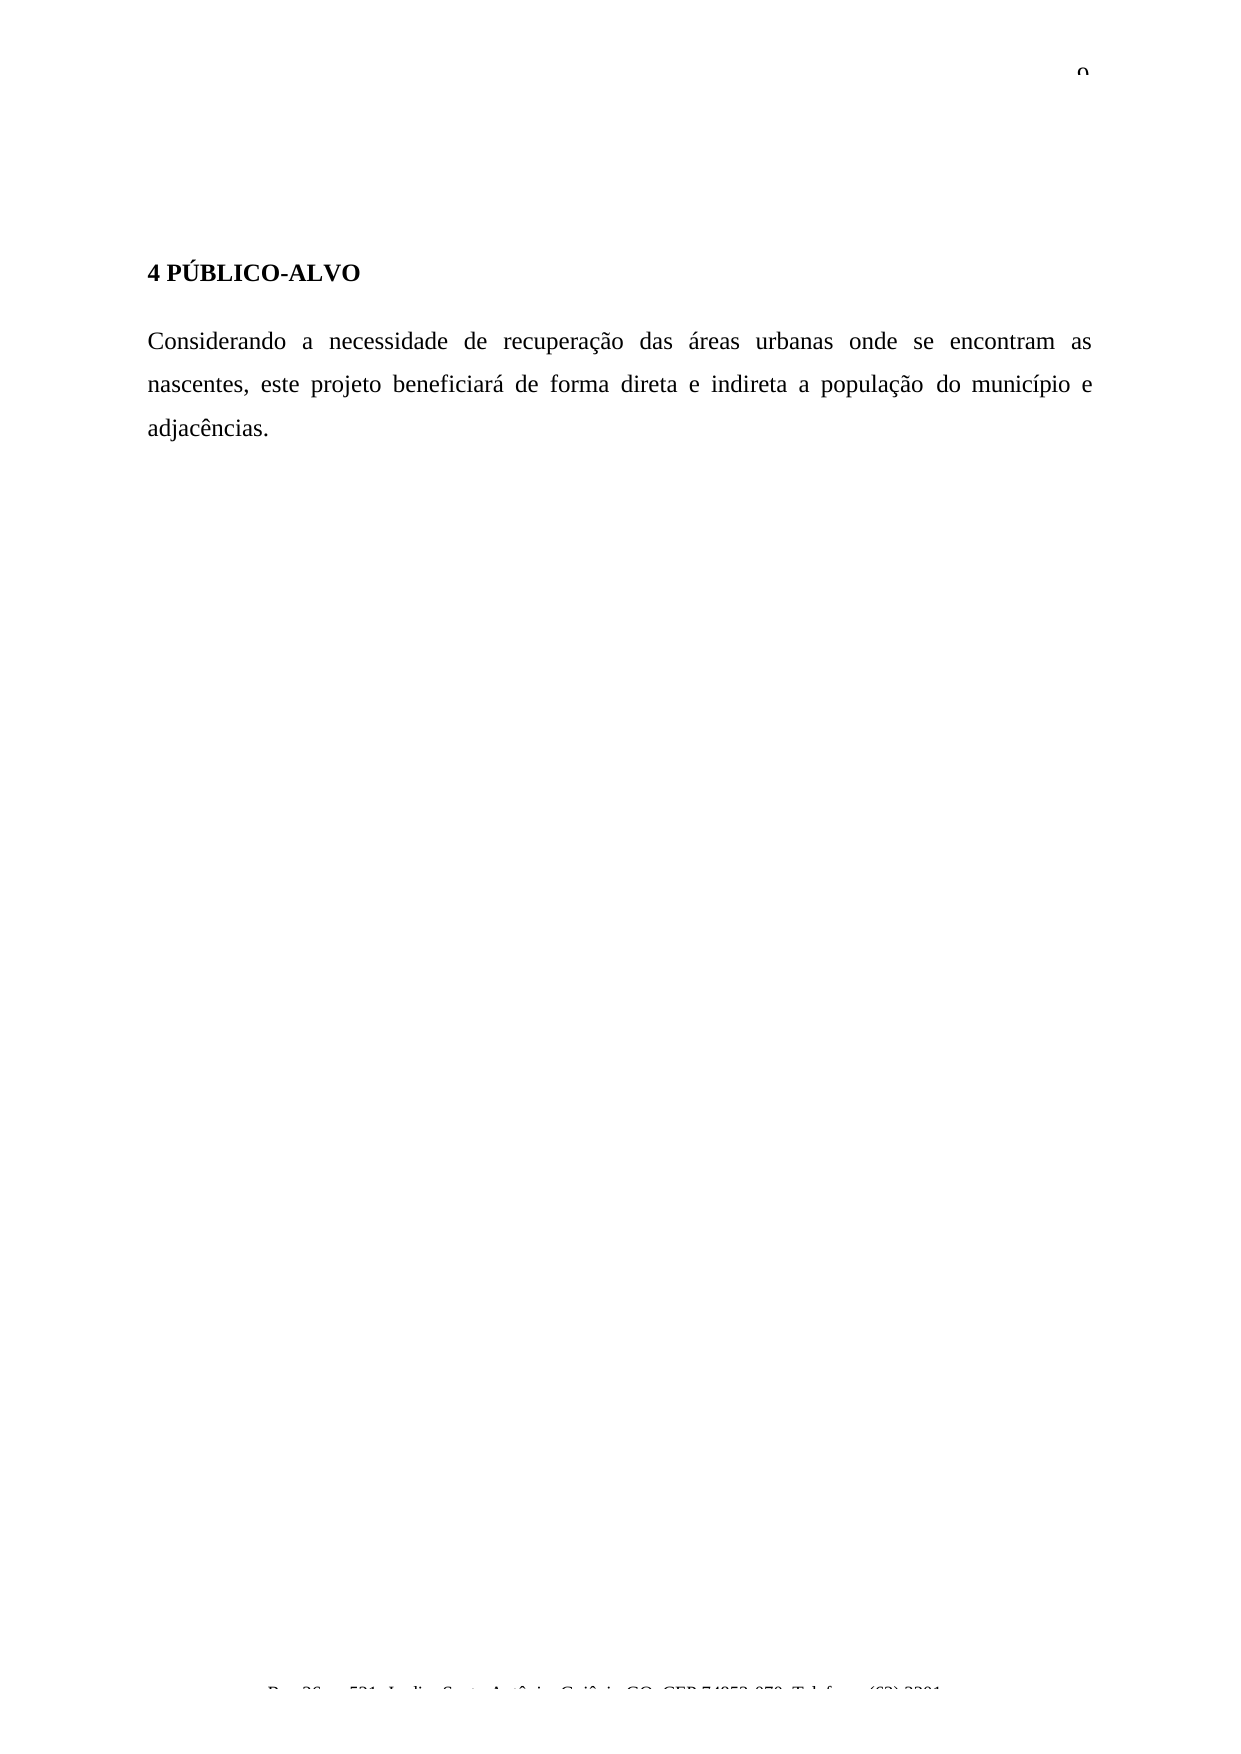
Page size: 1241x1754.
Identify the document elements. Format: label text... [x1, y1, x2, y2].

subtitle PÚBLICO-ALVO [147, 258, 1188, 287]
text Considerando a necessidade de recuperação das áreas urbanas onde se encontram as nascentes, este projeto beneficiará de forma direta e indireta a população do município e adjacências. [147, 326, 1093, 441]
